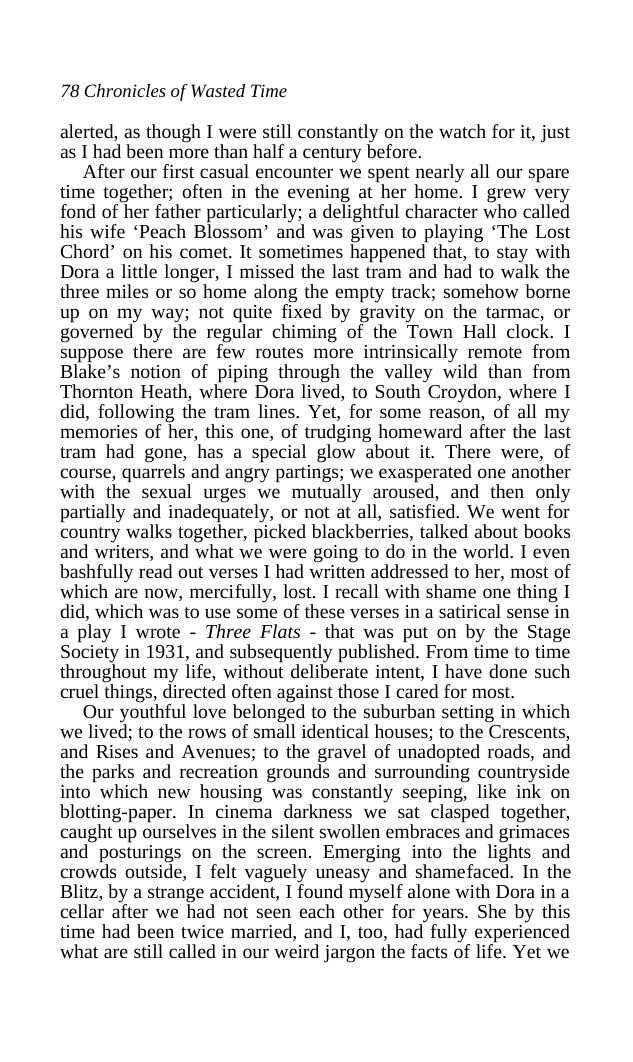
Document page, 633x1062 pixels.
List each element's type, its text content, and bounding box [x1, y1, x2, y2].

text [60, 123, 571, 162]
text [60, 702, 571, 962]
text After our first casual encounter we spent nearly all our spare time together; often in the evening at her home. I grew very fond of her father particularly; a delightful character who called his wife ‘Peach Blossom’ and was given to playing ‘The Lost Chord’ on his comet. It sometimes happened that, to stay with Dora a little longer, I missed the last tram and had to walk the three miles or so home along the empty track; somehow borne up on my way; not quite fixed by gravity on the tarmac, or governed by the regular chiming of the Town Hall clock. I suppose there are few routes more intrinsically remote from Blake’s notion of piping through the valley wild than from Thornton Heath, where Dora lived, to South Croydon, where I did, following the tram lines. Yet, for some reason, of all my memories of her, this one, of trudging homeward after the last tram had gone, has a special glow about it. There were, of course, quarrels and angry partings; we exasperated one another with the sexual urges we mutually aroused, and then only partially and inadequately, or not at all, satisfied. We went for country walks together, picked blackberries, talked about books and writers, and what we were going to do in the world. I even bashfully read out verses I had written addressed to her, most of which are now, mercifully, lost. I recall with shame one thing I did, which was to use some of these verses in a satirical sense in a play I wrote - Three Flats - that was put on by the Stage Society in 1931, and subsequently published. From time to time throughout my life, without deliberate intent, I have done such cruel things, directed often against those I cared for most. [60, 162, 571, 702]
